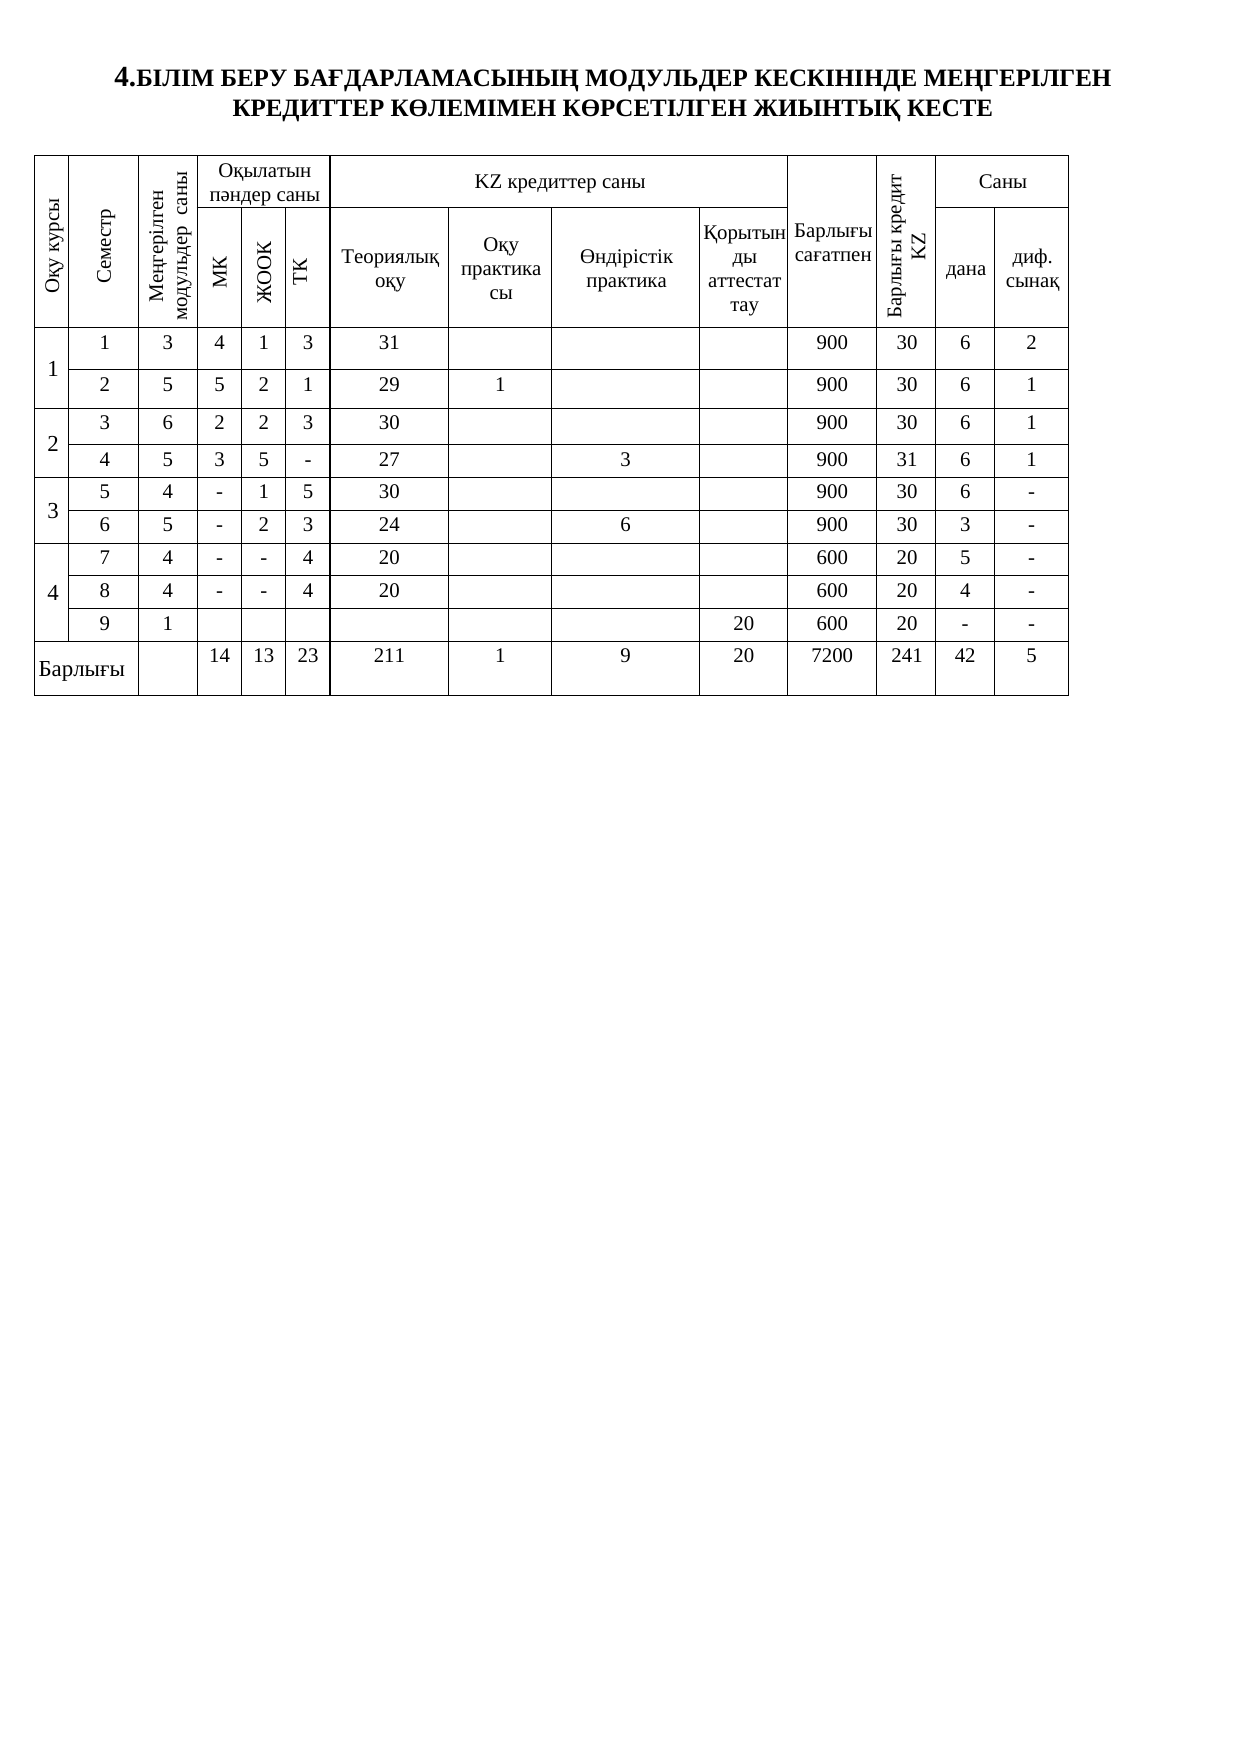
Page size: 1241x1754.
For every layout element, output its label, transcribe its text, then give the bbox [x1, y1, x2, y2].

table_cell 6 [139, 409, 197, 444]
table_cell [449, 478, 551, 509]
table_cell [552, 576, 699, 608]
table_cell 42 [936, 642, 994, 695]
table_cell [286, 609, 329, 641]
table_cell 900 [788, 409, 876, 444]
table_cell 1 [242, 328, 285, 369]
table_cell [700, 370, 787, 408]
table_cell 30 [877, 478, 935, 509]
table_cell 3 [35, 478, 68, 542]
table_cell 5 [69, 478, 138, 509]
table_cell 241 [877, 642, 935, 695]
table_header Оқылатын пәндер саны [198, 156, 329, 207]
table_cell [449, 576, 551, 608]
table_cell [331, 609, 448, 641]
table_cell 7200 [788, 642, 876, 695]
table_header KZ кредиттер саны [331, 156, 787, 207]
table_cell 1 [139, 609, 197, 641]
table_cell 20 [700, 609, 787, 641]
table_cell 14 [198, 642, 241, 695]
table_cell 600 [788, 609, 876, 641]
table_cell [552, 409, 699, 444]
table_cell 4 [286, 576, 329, 608]
table_cell 30 [877, 409, 935, 444]
table_cell 2 [198, 409, 241, 444]
table_cell [552, 370, 699, 408]
table_cell ТК [286, 208, 329, 327]
table_cell 900 [788, 328, 876, 369]
table_cell 4 [139, 544, 197, 575]
table_cell - [995, 544, 1068, 575]
table_cell 31 [877, 445, 935, 477]
table_cell [700, 478, 787, 509]
table_cell [700, 544, 787, 575]
table_cell 5 [286, 478, 329, 509]
table_cell 5 [936, 544, 994, 575]
table_cell 20 [877, 576, 935, 608]
table_cell 4 [198, 328, 241, 369]
table_cell диф. сынақ [995, 208, 1068, 327]
table_cell 900 [788, 478, 876, 509]
table_cell 2 [242, 370, 285, 408]
table_cell 20 [331, 576, 448, 608]
table_cell 20 [331, 544, 448, 575]
table_cell 3 [139, 328, 197, 369]
table_cell Өндірістік практика [552, 208, 699, 327]
table_cell 30 [877, 328, 935, 369]
table_header Барлығы сағатпен [788, 156, 876, 327]
table_header Саны [936, 156, 1068, 207]
table_cell 600 [788, 544, 876, 575]
table_cell - [995, 478, 1068, 509]
table_cell [449, 544, 551, 575]
table_cell [139, 642, 197, 695]
table_cell 31 [331, 328, 448, 369]
table_cell 600 [788, 576, 876, 608]
table_cell - [198, 544, 241, 575]
table_cell 3 [69, 409, 138, 444]
table_cell [449, 511, 551, 542]
table_cell 3 [552, 445, 699, 477]
table_cell 3 [286, 409, 329, 444]
table_cell [552, 328, 699, 369]
table_cell [552, 609, 699, 641]
table_cell 6 [936, 409, 994, 444]
table_cell 30 [331, 409, 448, 444]
table_cell 27 [331, 445, 448, 477]
table_cell - [242, 544, 285, 575]
table_cell [242, 609, 285, 641]
table_cell 6 [936, 370, 994, 408]
table_cell - [995, 609, 1068, 641]
table_cell [552, 478, 699, 509]
table_cell 1 [995, 445, 1068, 477]
table_header Семестр [69, 156, 138, 327]
table_cell 211 [331, 642, 448, 695]
table_cell - [198, 511, 241, 542]
table_cell 1 [35, 328, 68, 408]
table_cell Оқу практика сы [449, 208, 551, 327]
table_cell 4 [69, 445, 138, 477]
text 4.БІЛІМ БЕРУ БАҒДАРЛАМАСЫНЫҢ МОДУЛЬДЕР КЕСКІНІНДЕ МЕҢГЕРІЛГЕН КРЕДИТТЕР КӨЛЕМІМЕН КӨРСЕТІЛГЕН ЖИЫНТЫҚ КЕСТЕ [44, 59, 1181, 121]
table_cell [700, 576, 787, 608]
table_cell 5 [242, 445, 285, 477]
table_cell Теориялық оқу [331, 208, 448, 327]
table_cell 30 [331, 478, 448, 509]
table_header Барлығы кредит KZ [877, 156, 935, 327]
table_cell 24 [331, 511, 448, 542]
table_cell 4 [286, 544, 329, 575]
table_cell 1 [449, 642, 551, 695]
table_cell 5 [995, 642, 1068, 695]
table_cell - [198, 478, 241, 509]
table_cell 1 [242, 478, 285, 509]
table_cell 13 [242, 642, 285, 695]
table_cell 4 [139, 478, 197, 509]
table_cell 9 [69, 609, 138, 641]
table_header Меңгерілген модульдер саны [139, 156, 197, 327]
table_cell 2 [69, 370, 138, 408]
table_cell 20 [877, 544, 935, 575]
table_cell 3 [936, 511, 994, 542]
table_cell 20 [700, 642, 787, 695]
table_cell [198, 609, 241, 641]
table_cell 900 [788, 370, 876, 408]
table_cell 5 [198, 370, 241, 408]
table_cell МК [198, 208, 241, 327]
table_cell [700, 409, 787, 444]
table_cell - [936, 609, 994, 641]
table_cell 7 [69, 544, 138, 575]
table_cell 4 [139, 576, 197, 608]
table_cell 1 [995, 370, 1068, 408]
table_cell [449, 445, 551, 477]
table_cell [449, 409, 551, 444]
table_cell - [286, 445, 329, 477]
table_cell 6 [936, 478, 994, 509]
table_cell 20 [877, 609, 935, 641]
table_cell Барлығы [35, 642, 138, 695]
table_cell ЖООК [242, 208, 285, 327]
table_cell 4 [35, 544, 68, 641]
table_cell - [242, 576, 285, 608]
table_cell 5 [139, 511, 197, 542]
table_cell 23 [286, 642, 329, 695]
table_cell 2 [242, 409, 285, 444]
table_cell [552, 544, 699, 575]
table_cell 2 [35, 409, 68, 477]
table_cell 8 [69, 576, 138, 608]
table_cell Қорытынды аттестат тау [700, 208, 787, 327]
table_cell [700, 445, 787, 477]
table_cell 5 [139, 445, 197, 477]
table_cell [449, 609, 551, 641]
table_cell 1 [449, 370, 551, 408]
table_cell 1 [69, 328, 138, 369]
table_cell - [995, 511, 1068, 542]
table_cell 3 [198, 445, 241, 477]
table_cell 2 [995, 328, 1068, 369]
table_cell 6 [552, 511, 699, 542]
table_cell 900 [788, 445, 876, 477]
table_cell 1 [286, 370, 329, 408]
table_cell 3 [286, 511, 329, 542]
table_cell [700, 328, 787, 369]
table_cell дана [936, 208, 994, 327]
table_cell 30 [877, 370, 935, 408]
table_cell - [198, 576, 241, 608]
table_cell 6 [936, 328, 994, 369]
table_cell 3 [286, 328, 329, 369]
table_cell [449, 328, 551, 369]
table_cell [700, 511, 787, 542]
table_cell 9 [552, 642, 699, 695]
table_cell 1 [995, 409, 1068, 444]
table_cell 30 [877, 511, 935, 542]
table_cell 29 [331, 370, 448, 408]
table_cell 6 [69, 511, 138, 542]
table_cell 5 [139, 370, 197, 408]
table_cell 2 [242, 511, 285, 542]
table_header Оқу курсы [35, 156, 68, 327]
table_cell 900 [788, 511, 876, 542]
table_cell - [995, 576, 1068, 608]
table_cell 4 [936, 576, 994, 608]
table_cell 6 [936, 445, 994, 477]
